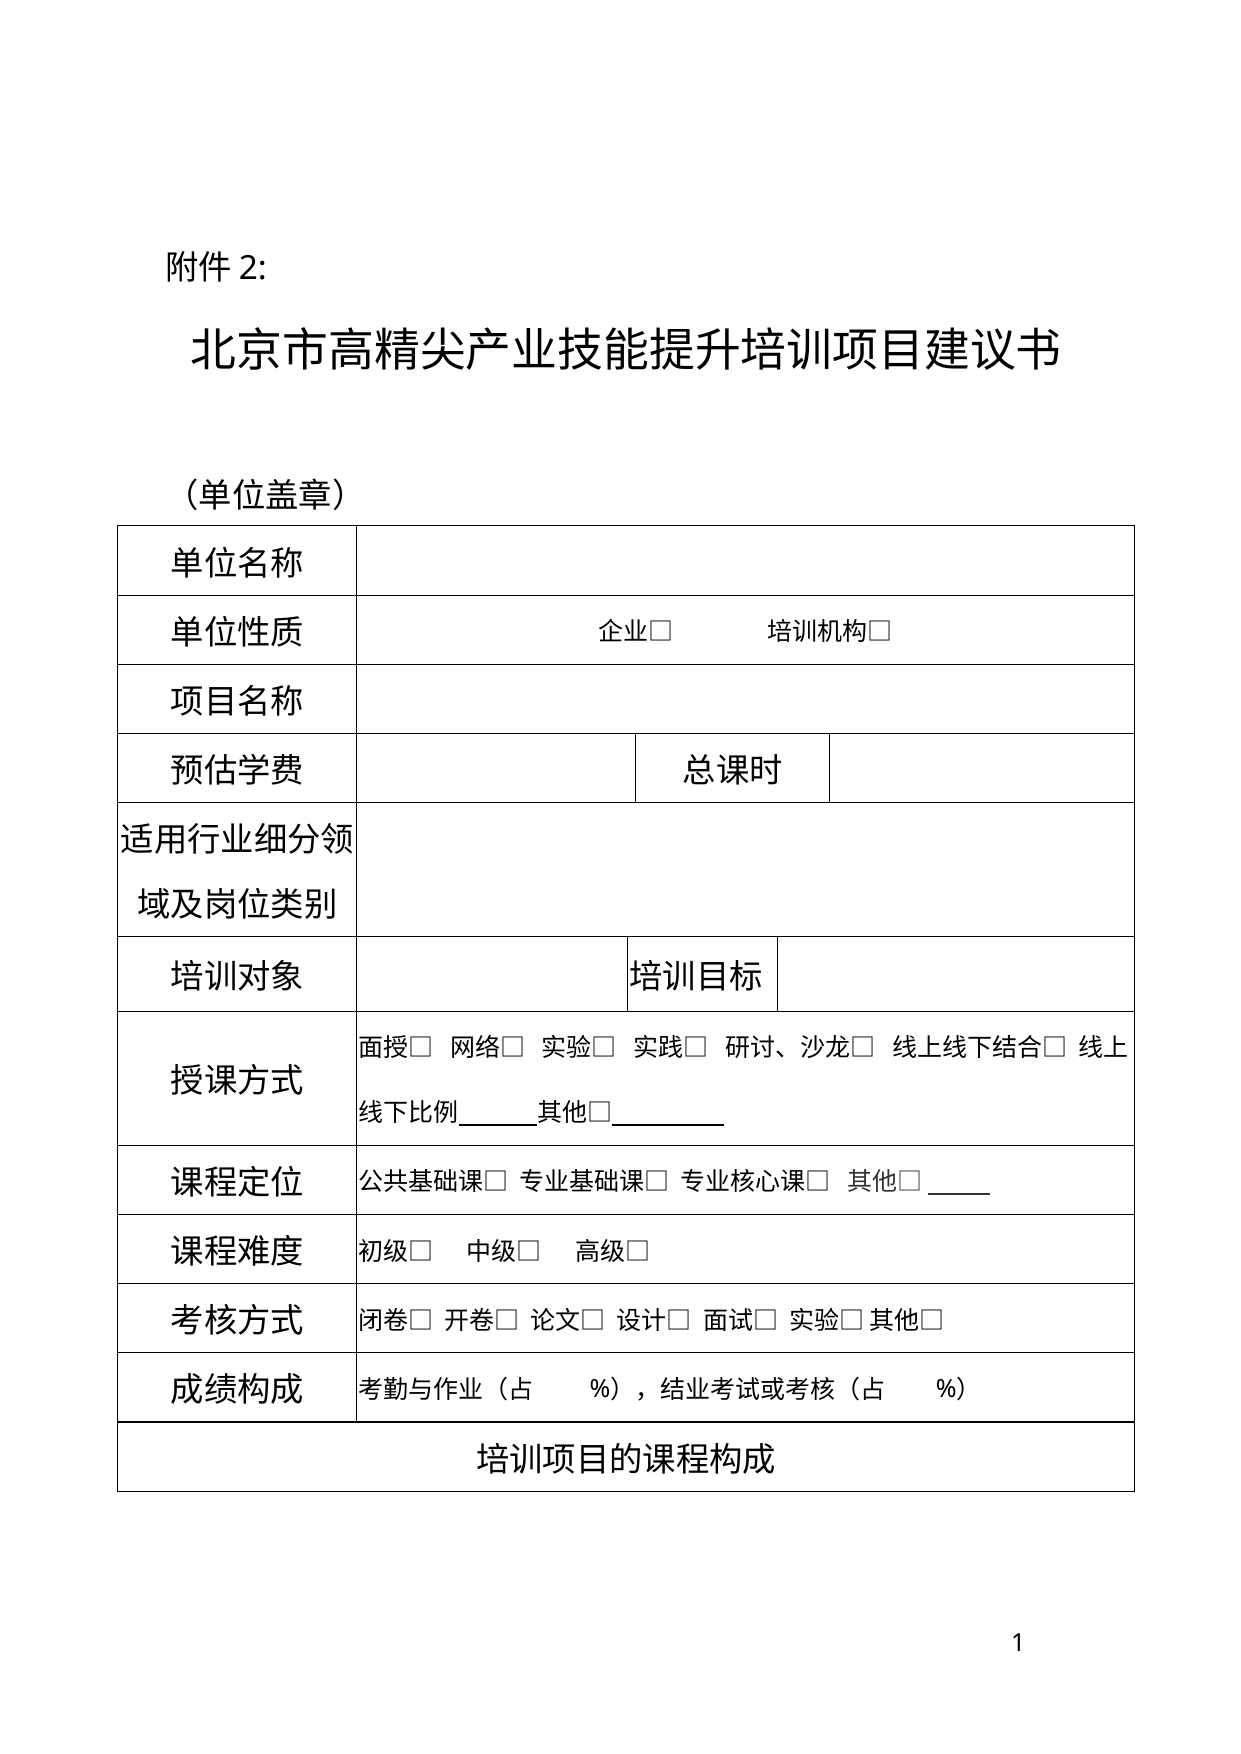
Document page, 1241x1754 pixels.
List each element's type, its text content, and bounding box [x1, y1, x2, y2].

table_cell 单位性质 [118, 596, 356, 664]
table_cell 项目名称 [118, 665, 356, 733]
table_cell 授课方式 [118, 1012, 356, 1145]
table_cell 成绩构成 [118, 1353, 356, 1421]
table_cell 闭卷□ 开卷□ 论文□ 设计□ 面试□ 实验□ 其他□ [357, 1284, 1134, 1352]
table_cell [357, 665, 1134, 733]
table_cell 预估学费 [118, 734, 356, 802]
table_cell [778, 937, 1134, 1011]
text （单位盖章） [165, 460, 1087, 525]
table_cell 适用行业细分领域及岗位类别 [118, 803, 356, 936]
table_cell [357, 734, 635, 802]
table_cell 初级□ 中级□ 高级□ [357, 1215, 1134, 1283]
table_header [357, 526, 1134, 594]
table_cell 培训目标 [628, 937, 777, 1011]
table_cell 课程定位 [118, 1146, 356, 1214]
table_cell 培训对象 [118, 937, 356, 1011]
table_cell 课程难度 [118, 1215, 356, 1283]
table_cell [830, 734, 1134, 802]
text 附件2: [165, 233, 1087, 298]
table_cell [357, 803, 1134, 936]
table_cell 考勤与作业（占 %），结业考试或考核（占 %） [357, 1353, 1134, 1421]
table_cell 面授□ 网络□ 实验□ 实践□ 研讨、沙龙□ 线上线下结合□ 线上线下比例 其他□ [357, 1012, 1134, 1145]
table_cell 总课时 [636, 734, 829, 802]
table_cell 企业□ 培训机构□ [357, 596, 1134, 664]
table_cell 公共基础课□ 专业基础课□ 专业核心课□ 其他□ [357, 1146, 1134, 1214]
table_cell 培训项目的课程构成 [118, 1423, 1134, 1491]
text 北京市高精尖产业技能提升培训项目建议书 [165, 298, 1087, 395]
table_header 单位名称 [118, 526, 356, 594]
table_cell [357, 937, 627, 1011]
table_cell 考核方式 [118, 1284, 356, 1352]
